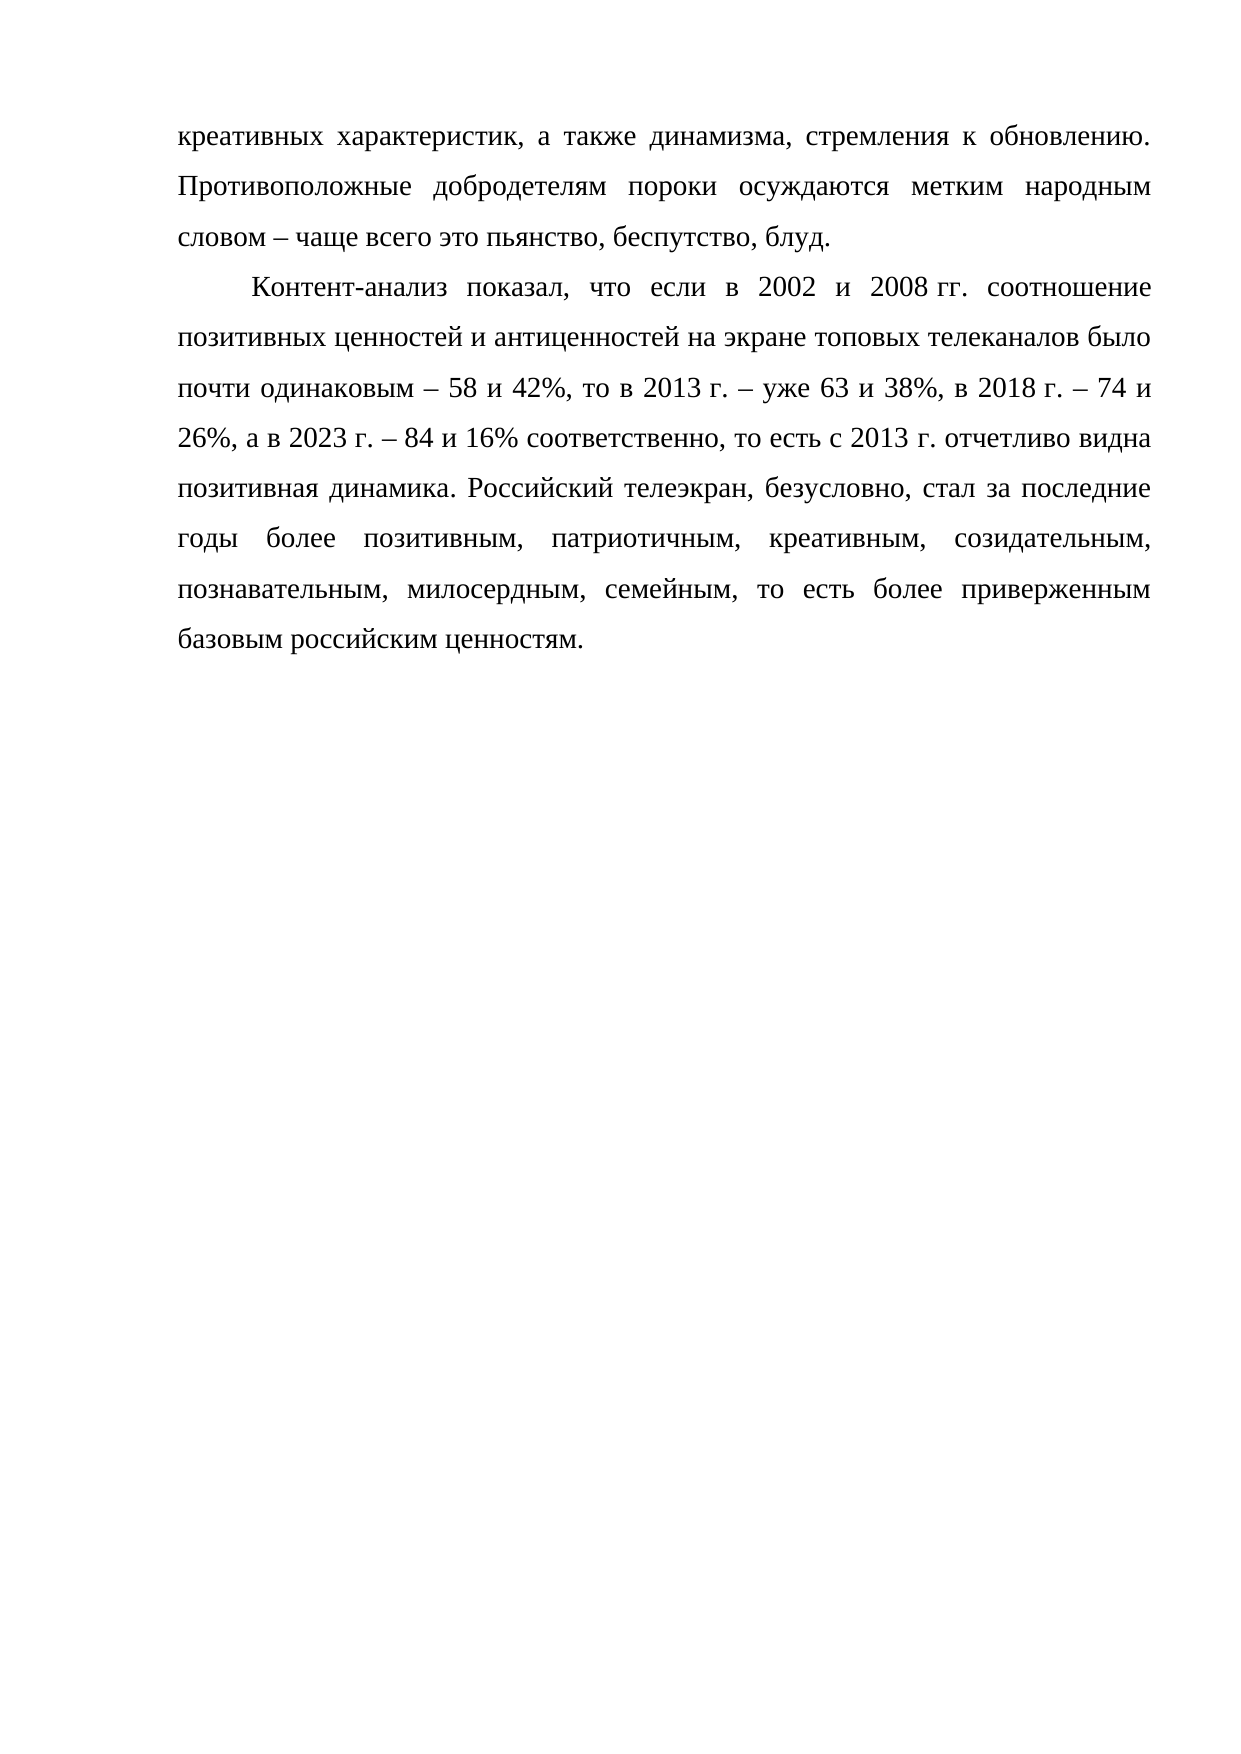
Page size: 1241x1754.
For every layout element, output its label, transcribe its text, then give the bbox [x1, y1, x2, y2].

text Контент-анализ показал, что если в 2002 и 2008 гг. соотношение позитивных ценностей и антиценностей на экране топовых телеканалов было почти одинаковым – 58 и 42%, то в 2013 г. – уже 63 и 38%, в 2018 г. – 74 и 26%, а в 2023 г. – 84 и 16% соответственно, то есть с 2013 г. отчетливо видна позитивная динамика. Российский телеэкран, безусловно, стал за последние годы более позитивным, патриотичным, креативным, созидательным, познавательным, милосердным, семейным, то есть более приверженным базовым российским ценностям. [177, 269, 1152, 655]
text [177, 118, 1152, 252]
